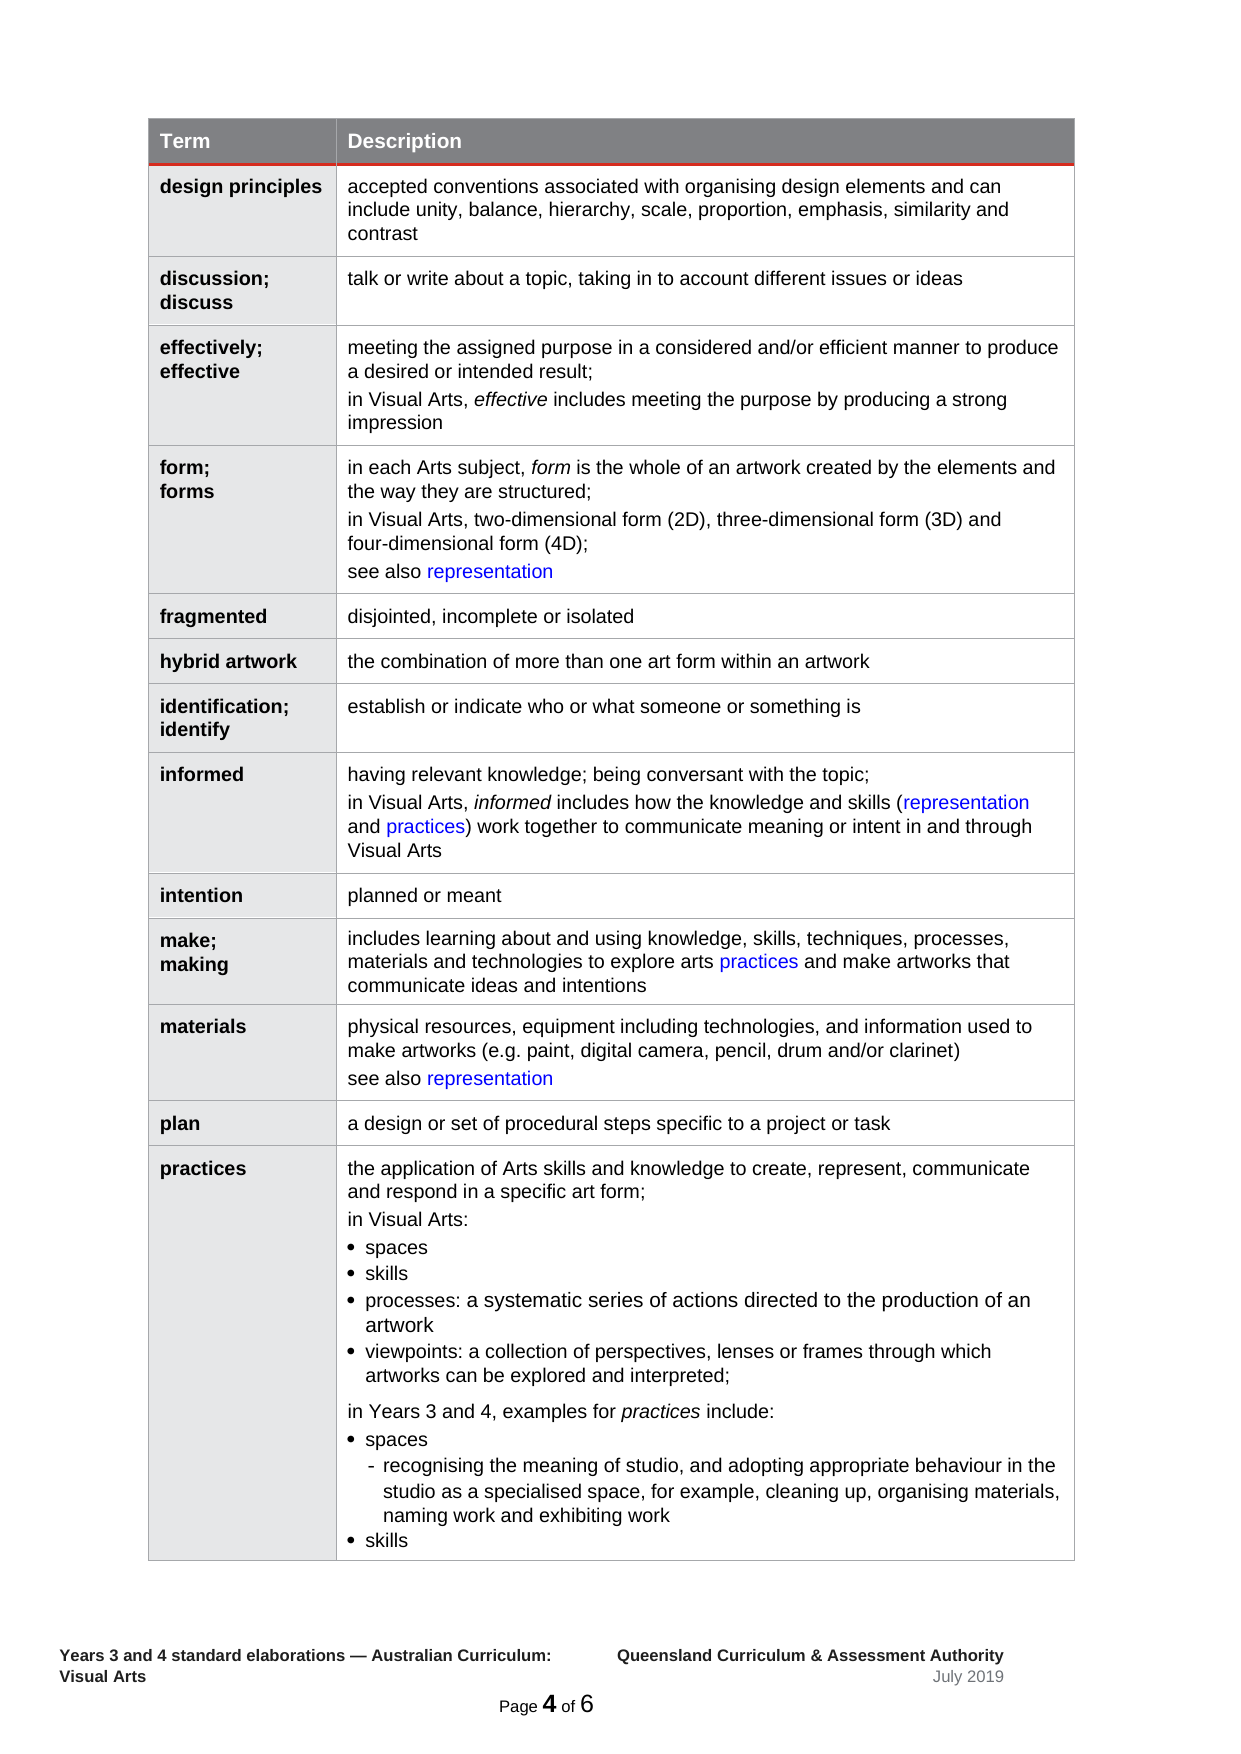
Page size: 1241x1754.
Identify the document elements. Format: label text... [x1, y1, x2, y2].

table_cell fragmented [149, 594, 336, 638]
table_cell intention [149, 874, 336, 917]
table_cell identification; identify [149, 684, 336, 752]
table_cell establish or indicate who or what someone or something is [337, 684, 1074, 752]
table_cell the combination of more than one art form within an artwork [337, 639, 1074, 683]
table_cell informed [149, 753, 336, 872]
table_cell planned or meant [337, 874, 1074, 917]
table_cell materials [149, 1005, 336, 1100]
table_cell talk or write about a topic, taking in to account different issues or ideas [337, 257, 1074, 324]
table_cell in each Arts subject, form is the whole of an artwork created by the elements and the way they are structured; in Visual Arts, two-dimensional form (2D), three-dimensional form (3D) and four-dimensional form (4D); see also representation [337, 446, 1074, 593]
table_cell practices [149, 1146, 336, 1560]
table_cell form; forms [149, 446, 336, 593]
table_cell accepted conventions associated with organising design elements and can include unity, balance, hierarchy, scale, proportion, emphasis, similarity and contrast [337, 166, 1074, 256]
table_cell a design or set of procedural steps specific to a project or task [337, 1101, 1074, 1145]
table_cell design principles [149, 166, 336, 256]
table_cell includes learning about and using knowledge, skills, techniques, processes, materials and technologies to explore arts practices and make artworks that communicate ideas and intentions [337, 919, 1074, 1004]
table_cell make; making [149, 919, 336, 1004]
table_cell effectively; effective [149, 326, 336, 445]
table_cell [337, 1146, 1074, 1560]
table_cell having relevant knowledge; being conversant with the topic; in Visual Arts, informed includes how the knowledge and skills (representation and practices) work together to communicate meaning or intent in and through Visual Arts [337, 753, 1074, 872]
table_header Description [337, 119, 1074, 163]
table_cell hybrid artwork [149, 639, 336, 683]
table_cell disjointed, incomplete or isolated [337, 594, 1074, 638]
table_cell meeting the assigned purpose in a considered and/or efficient manner to produce a desired or intended result; in Visual Arts, effective includes meeting the purpose by producing a strong impression [337, 326, 1074, 445]
table_header Term [149, 119, 336, 163]
table_cell physical resources, equipment including technologies, and information used to make artworks (e.g. paint, digital camera, pencil, drum and/or clarinet) see also representation [337, 1005, 1074, 1100]
table_cell discussion; discuss [149, 257, 336, 324]
table_cell plan [149, 1101, 336, 1145]
